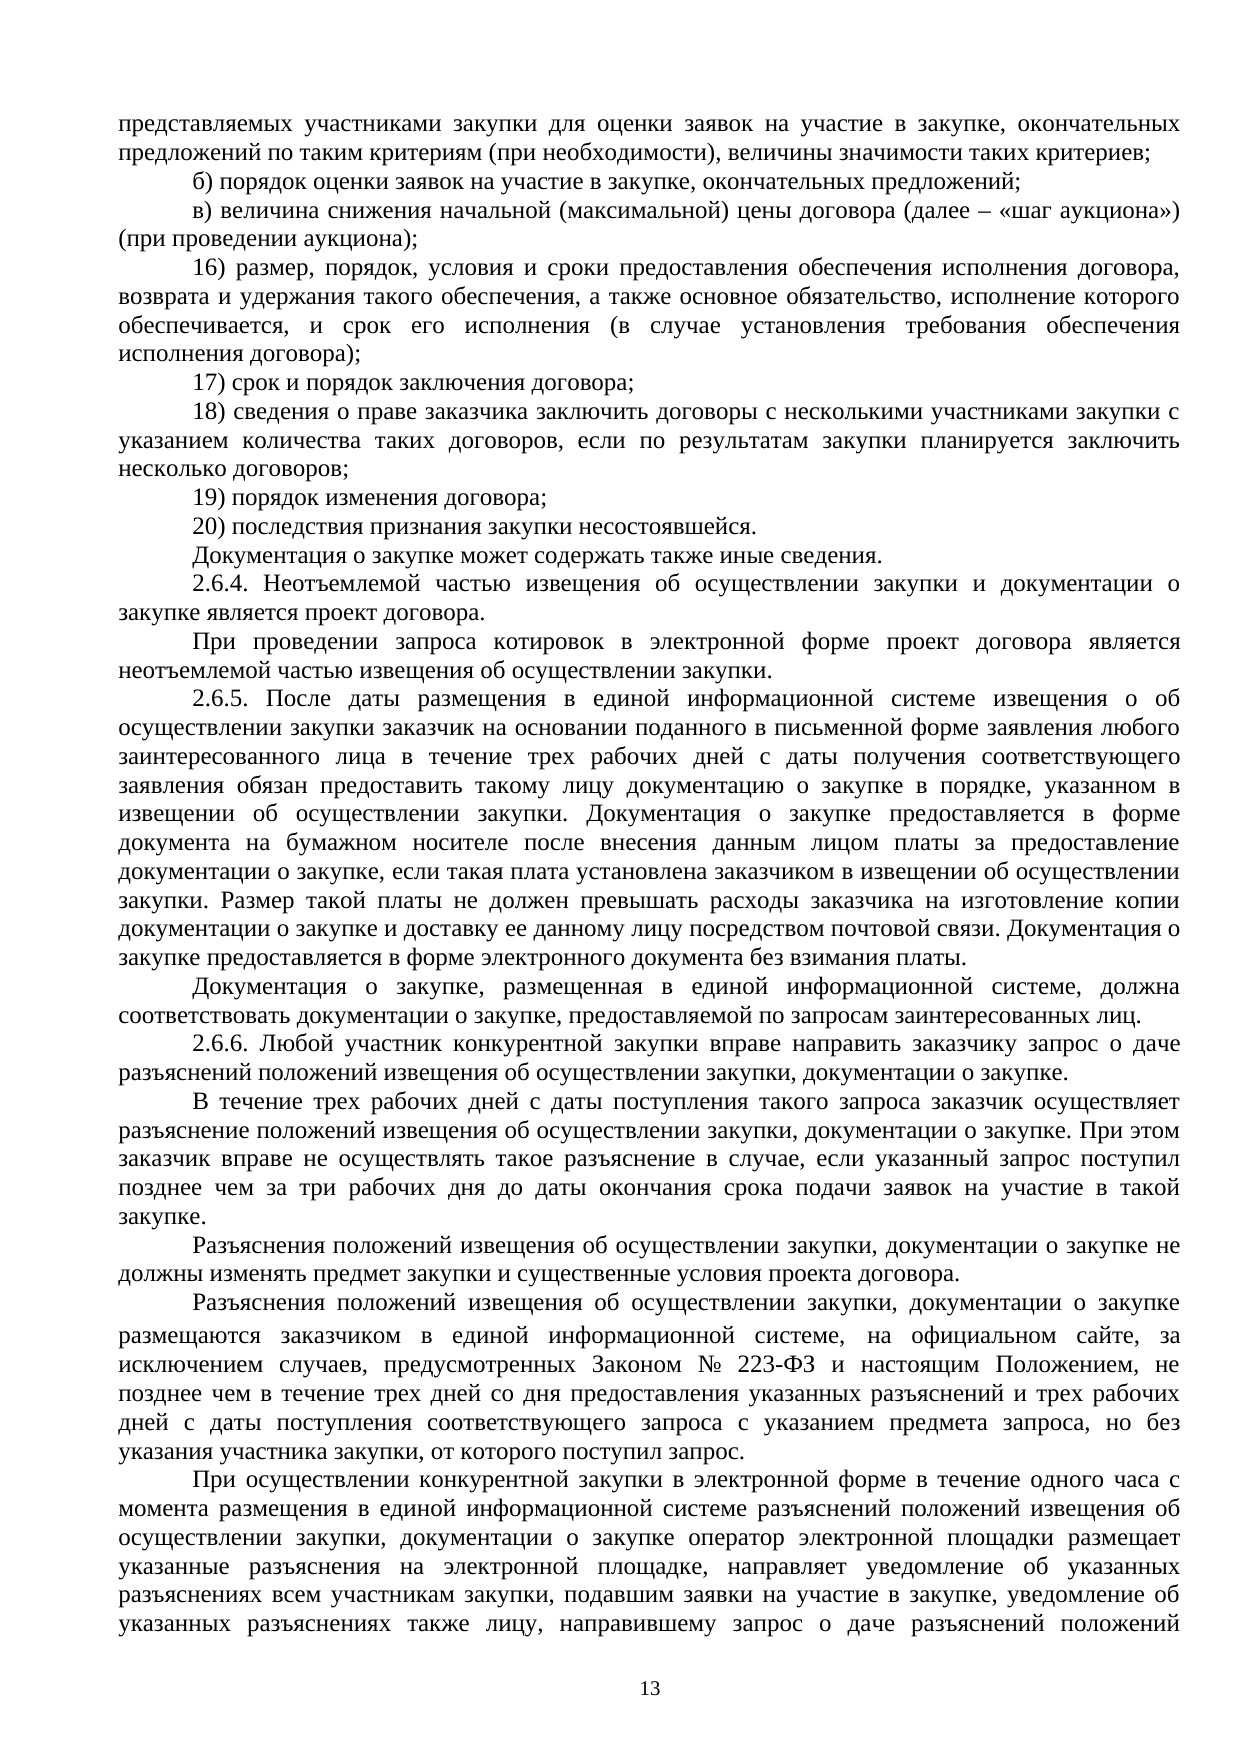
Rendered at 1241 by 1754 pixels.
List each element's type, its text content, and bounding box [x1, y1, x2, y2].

text Разъяснения положений извещения об осуществлении закупки, документации о закупке размещаются заказчиком в единой информационной системе, на официальном сайте, за исключением случаев, предусмотренных Законом № 223-ФЗ и настоящим Положением, не позднее чем в течение трех дней со дня предоставления указанных разъяснений и трех рабочих дней с даты поступления соответствующего запроса с указанием предмета запроса, но без указания участника закупки, от которого поступил запрос. [118, 1287, 1181, 1464]
text Документация о закупке, размещенная в единой информационной системе, должна соответствовать документации о закупке, предоставляемой по запросам заинтересованных лиц. [118, 971, 1181, 1028]
text 2.6.5. После даты размещения в единой информационной системе извещения о об осуществлении закупки заказчик на основании поданного в письменной форме заявления любого заинтересованного лица в течение трех рабочих дней с даты получения соответствующего заявления обязан предоставить такому лицу документацию о закупке в порядке, указанном в извещении об осуществлении закупки. Документация о закупке предоставляется в форме документа на бумажном носителе после внесения данным лицом платы за предоставление документации о закупке, если такая плата установлена заказчиком в извещении об осуществлении закупки. Размер такой платы не должен превышать расходы заказчика на изготовление копии документации о закупке и доставку ее данному лицу посредством почтовой связи. Документация о закупке предоставляется в форме электронного документа без взимания платы. [118, 683, 1181, 971]
text 2.6.4. Неотъемлемой частью извещения об осуществлении закупки и документации о закупке является проект договора. [118, 568, 1181, 626]
text 20) последствия признания закупки несостоявшейся. [118, 511, 1181, 540]
text в) величина снижения начальной (максимальной) цены договора (далее – «шаг аукциона») (при проведении аукциона); [118, 195, 1181, 252]
text б) порядок оценки заявок на участие в закупке, окончательных предложений; [118, 166, 1181, 195]
text 16) размер, порядок, условия и сроки предоставления обеспечения исполнения договора, возврата и удержания такого обеспечения, а также основное обязательство, исполнение которого обеспечивается, и срок его исполнения (в случае установления требования обеспечения исполнения договора); [118, 252, 1181, 367]
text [118, 108, 1181, 166]
text 19) порядок изменения договора; [118, 482, 1181, 511]
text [118, 1464, 1181, 1637]
text 17) срок и порядок заключения договора; [118, 367, 1181, 396]
text 18) сведения о праве заказчика заключить договоры с несколькими участниками закупки с указанием количества таких договоров, если по результатам закупки планируется заключить несколько договоров; [118, 396, 1181, 482]
text В течение трех рабочих дней с даты поступления такого запроса заказчик осуществляет разъяснение положений извещения об осуществлении закупки, документации о закупке. При этом заказчик вправе не осуществлять такое разъяснение в случае, если указанный запрос поступил позднее чем за три рабочих дня до даты окончания срока подачи заявок на участие в такой закупке. [118, 1086, 1181, 1230]
text Документация о закупке может содержать также иные сведения. [118, 540, 1181, 568]
text 2.6.6. Любой участник конкурентной закупки вправе направить заказчику запрос о даче разъяснений положений извещения об осуществлении закупки, документации о закупке. [118, 1028, 1181, 1086]
text Разъяснения положений извещения об осуществлении закупки, документации о закупке не должны изменять предмет закупки и существенные условия проекта договора. [118, 1230, 1181, 1287]
text При проведении запроса котировок в электронной форме проект договора является неотъемлемой частью извещения об осуществлении закупки. [118, 626, 1181, 683]
